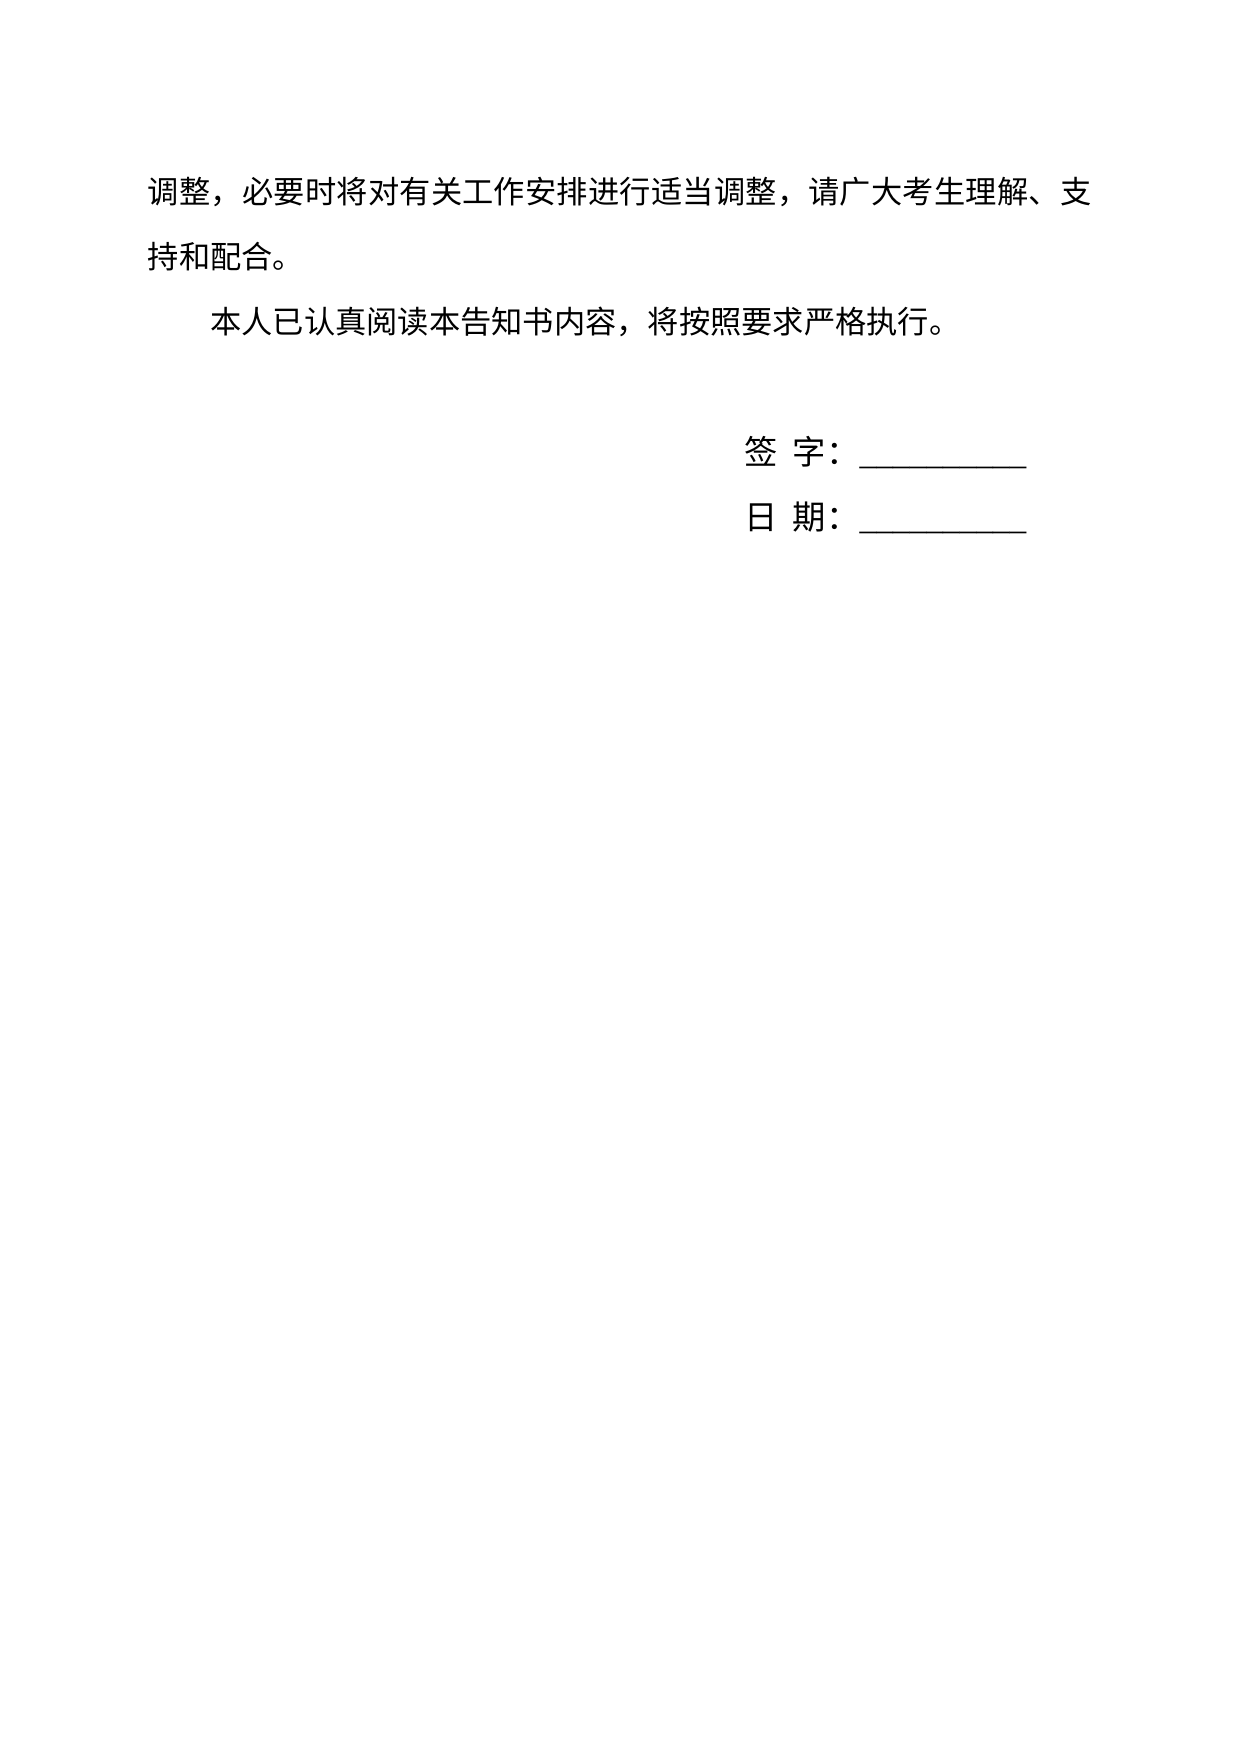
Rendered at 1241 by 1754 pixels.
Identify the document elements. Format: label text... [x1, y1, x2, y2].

text 本人已认真阅读本告知书内容，将按照要求严格执行。 [148, 287, 1092, 352]
text 签 字：__________ [148, 417, 1026, 482]
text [148, 157, 1092, 287]
text 日 期：__________ [148, 482, 1026, 547]
